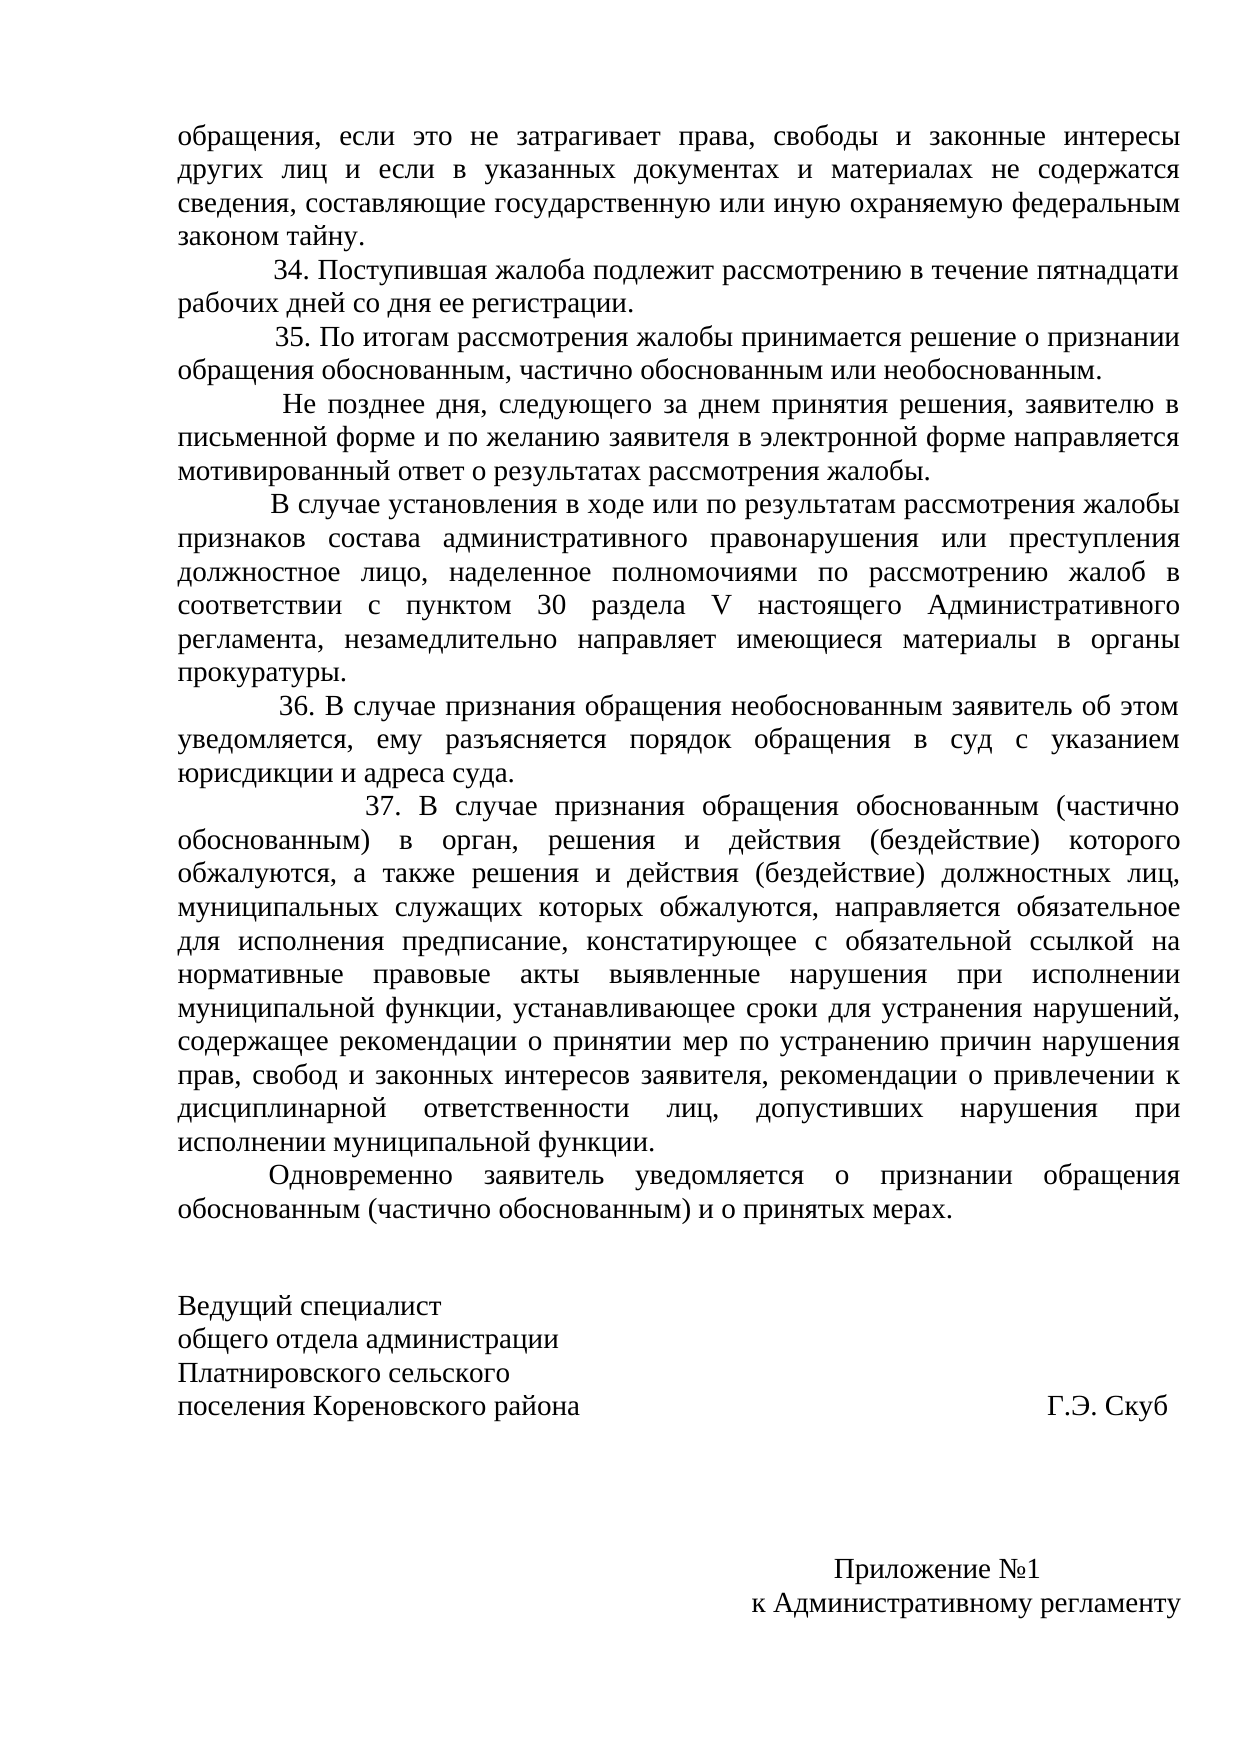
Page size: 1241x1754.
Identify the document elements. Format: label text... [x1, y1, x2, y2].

text 36. В случае признания обращения необоснованным заявитель об этом уведомляется, ему разъясняется порядок обращения в суд с указанием юрисдикции и адреса суда. [177, 688, 1181, 789]
text В случае установления в ходе или по результатам рассмотрения жалобы признаков состава административного правонарушения или преступления должностное лицо, наделенное полномочиями по рассмотрению жалоб в соответствии с пунктом 30 раздела V настоящего Административного регламента, незамедлительно направляет имеющиеся материалы в органы прокуратуры. [177, 487, 1181, 688]
text к Административному регламенту [177, 1586, 1181, 1619]
text 35. По итогам рассмотрения жалобы принимается решение о признании обращения обоснованным, частично обоснованным или необоснованным. [177, 319, 1181, 386]
text Платнировского сельского [177, 1355, 1181, 1388]
text 37. В случае признания обращения обоснованным (частично обоснованным) в орган, решения и действия (бездействие) которого обжалуются, а также решения и действия (бездействие) должностных лиц, муниципальных служащих которых обжалуются, направляется обязательное для исполнения предписание, констатирующее с обязательной ссылкой на нормативные правовые акты выявленные нарушения при исполнении муниципальной функции, устанавливающее сроки для устранения нарушений, содержащее рекомендации о принятии мер по устранению причин нарушения прав, свобод и законных интересов заявителя, рекомендации о привлечении к дисциплинарной ответственности лиц, допустивших нарушения при исполнении муниципальной функции. [177, 789, 1181, 1158]
text 34. Поступившая жалоба подлежит рассмотрению в течение пятнадцати рабочих дней со дня ее регистрации. [177, 252, 1181, 319]
text общего отдела администрации [177, 1321, 1181, 1355]
text Одновременно заявитель уведомляется о признании обращения обоснованным (частично обоснованным) и о принятых мерах. [177, 1158, 1181, 1225]
text Ведущий специалист [177, 1288, 1181, 1321]
text поселения Кореновского района Г.Э. Скуб [177, 1388, 1181, 1422]
text Не позднее дня, следующего за днем принятия решения, заявителю в письменной форме и по желанию заявителя в электронной форме направляется мотивированный ответ о результатах рассмотрения жалобы. [177, 386, 1181, 487]
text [177, 118, 1181, 252]
text Приложение №1 [177, 1552, 1181, 1586]
